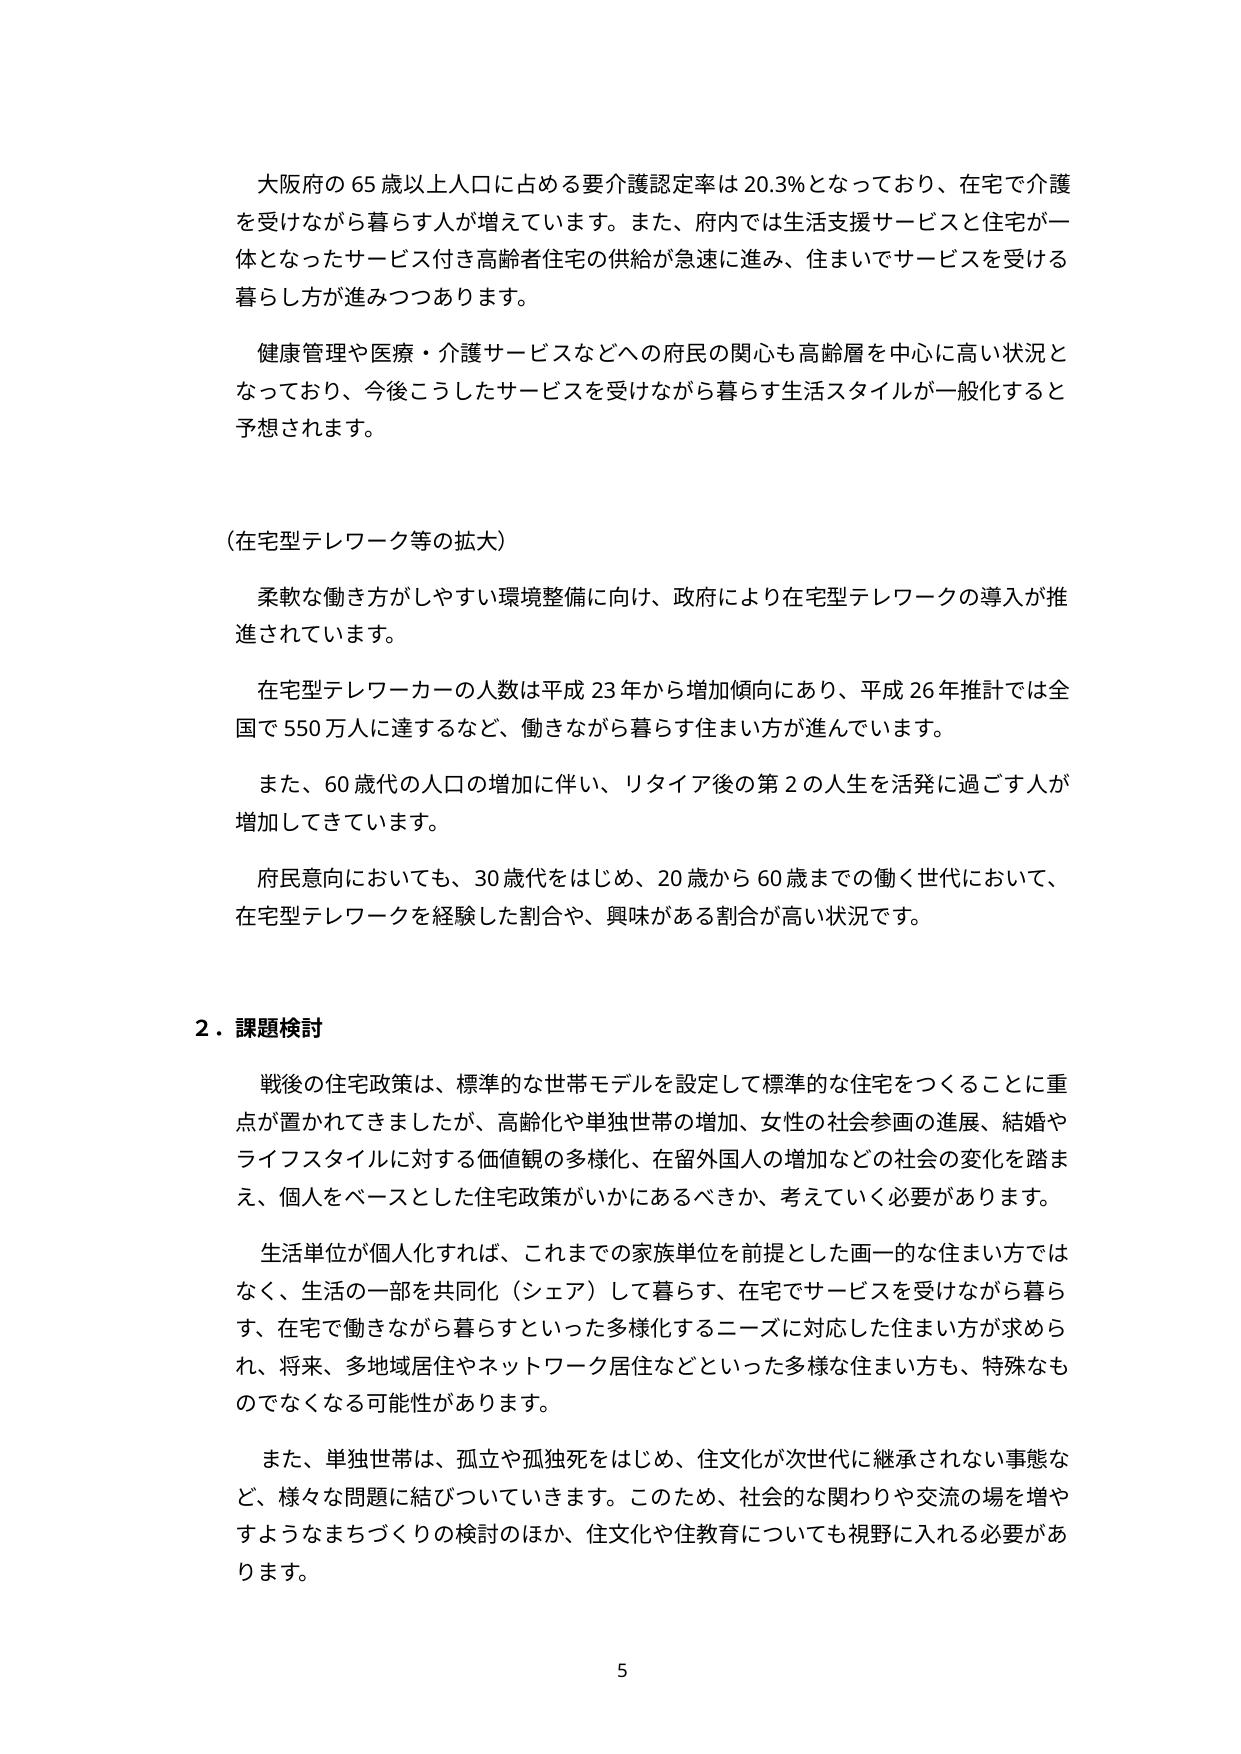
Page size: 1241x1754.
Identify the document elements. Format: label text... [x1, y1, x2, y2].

text 大阪府の65歳以上人口に占める要介護認定率は20.3%となっており、在宅で介護を受けながら暮らす人が増えています。また、府内では生活支援サービスと住宅が一体となったサービス付き高齢者住宅の供給が急速に進み、住まいでサービスを受ける暮らし方が進みつつあります。 [235, 164, 1071, 314]
text （在宅型テレワーク等の拡大） [148, 521, 1092, 558]
text 生活単位が個人化すれば、これまでの家族単位を前提とした画一的な住まい方ではなく、生活の一部を共同化（シェア）して暮らす、在宅でサービスを受けながら暮らす、在宅で働きながら暮らすといった多様化するニーズに対応した住まい方が求められ、将来、多地域居住やネットワーク居住などといった多様な住まい方も、特殊なものでなくなる可能性があります。 [235, 1233, 1071, 1421]
text 在宅型テレワーカーの人数は平成23年から増加傾向にあり、平成26年推計では全国で550万人に達するなど、働きながら暮らす住まい方が進んでいます。 [235, 671, 1071, 746]
text ２．課題検討 [148, 1008, 1092, 1046]
text 健康管理や医療・介護サービスなどへの府民の関心も高齢層を中心に高い状況となっており、今後こうしたサービスを受けながら暮らす生活スタイルが一般化すると予想されます。 [235, 333, 1071, 446]
text 府民意向においても、30歳代をはじめ、20歳から60歳までの働く世代において、在宅型テレワークを経験した割合や、興味がある割合が高い状況です。 [235, 858, 1071, 933]
text また、60歳代の人口の増加に伴い、リタイア後の第2の人生を活発に過ごす人が増加してきています。 [235, 764, 1071, 839]
text 戦後の住宅政策は、標準的な世帯モデルを設定して標準的な住宅をつくることに重点が置かれてきましたが、高齢化や単独世帯の増加、女性の社会参画の進展、結婚やライフスタイルに対する価値観の多様化、在留外国人の増加などの社会の変化を踏まえ、個人をベースとした住宅政策がいかにあるべきか、考えていく必要があります。 [235, 1064, 1071, 1214]
text 柔軟な働き方がしやすい環境整備に向け、政府により在宅型テレワークの導入が推進されています。 [235, 577, 1071, 652]
text また、単独世帯は、孤立や孤独死をはじめ、住文化が次世代に継承されない事態など、様々な問題に結びついていきます。このため、社会的な関わりや交流の場を増やすようなまちづくりの検討のほか、住文化や住教育についても視野に入れる必要があります。 [235, 1439, 1071, 1589]
